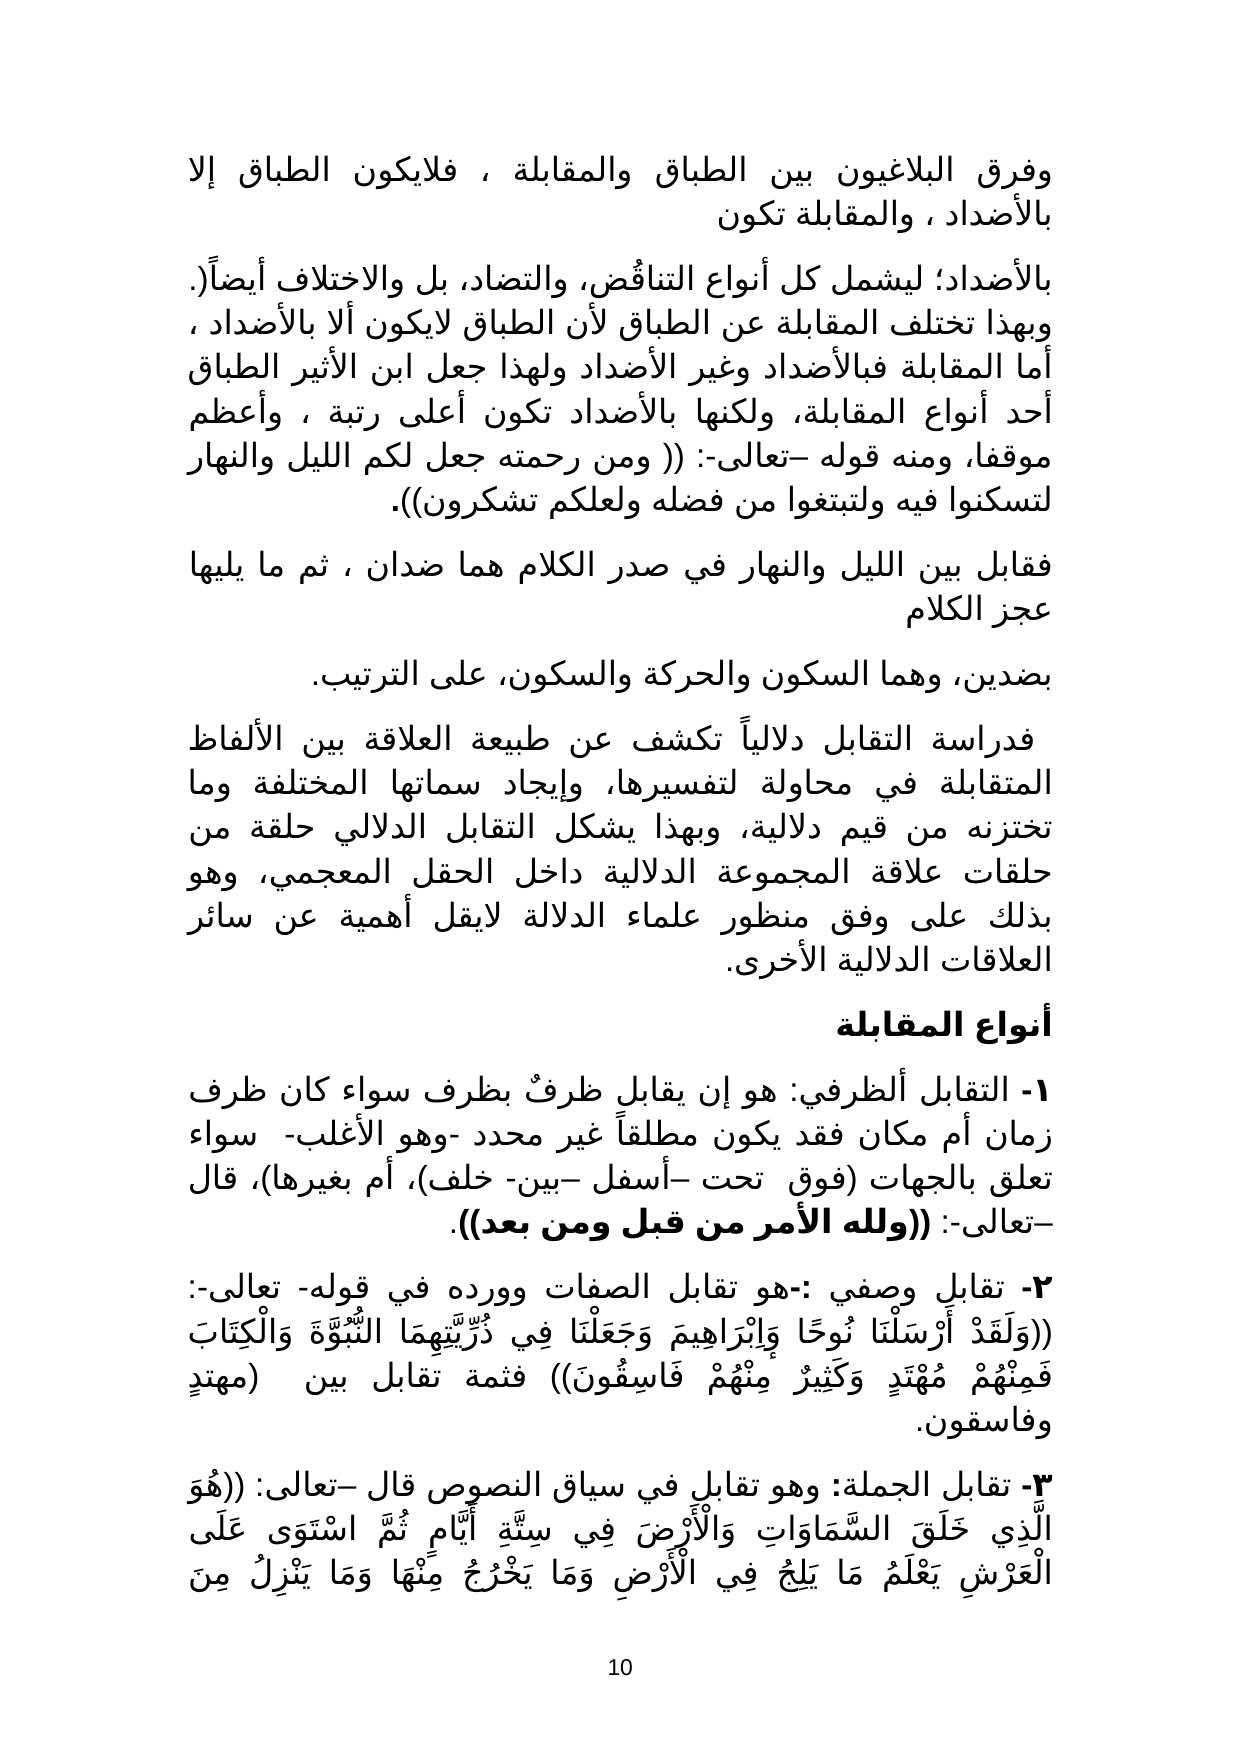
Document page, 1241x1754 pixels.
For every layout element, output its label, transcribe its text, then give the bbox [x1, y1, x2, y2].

text فدراسة التقابل دلالیاً تكشف عن طبیعة العلاقة بین الألفاظ المتقابلة في محاولة لتفسیرها، وإیجاد سماتها المختلفة وما تختزنه من قیم دلالیة، وبهذا یشكل التقابل الدلالي حلقة من حلقات علاقة المجموعة الدلالیة داخل الحقل المعجمي، وهو بذلك على وفق منظور علماء الدلالة لایقل أهمیة عن سائر العلاقات الدلالیة الأخرى. [187, 719, 1053, 978]
text بالأضداد؛ لیشمل كل أنواع التناقُض، والتضاد، بل والاختلاف أیضاً(. وبهذا تختلف المقابلة عن الطباق لأن الطباق لایكون ألا بالأضداد ، أما المقابلة فبالأضداد وغیر الأضداد ولهذا جعل ابن الأثیر الطباق أحد أنواع المقابلة، ولكنها بالأضداد تكون أعلى رتبة ، وأعظم موقفا، ومنه قوله –تعالى-: (( ومن رحمته جعل لكم اللیل والنهار لتسكنوا فیه ولتبتغوا من فضله ولعلكم تشكرون)). [187, 259, 1053, 518]
text وفرق البلاغیون بین الطباق والمقابلة ، فلایكون الطباق إلا بالأضداد ، والمقابلة تكون [187, 150, 1053, 233]
text فقابل بین اللیل والنهار في صدر الكلام هما ضدان ، ثم ما یلیها عجز الكلام [187, 545, 1053, 628]
text ٢- تقابل وصفي :-هو تقابل الصفات وورده في قوله- تعالى-: ((وَلَقَدْ أَرْسَلْنَا نُوحًا وَٕاِبْرَاهِیمَ وَجَعَلْنَا فِي ذُرِّیَّتِهِمَا النُّبُوَّةَ وَالْكِتَابَ فَمِنْهُمْ مُهْتَدٍ وَكَثِیرٌ مِنْهُمْ فَاسِقُونَ)) فثمة تقابل بین (مهتدٍ وفاسقون. [187, 1267, 1053, 1438]
text ١- التقابل ألظرفي: هو إن یقابل ظرفٌ بظرف سواء كان ظرف زمان أم مكان فقد یكون مطلقاً غیر محدد -وهو الأغلب- سواء تعلق بالجهات (فوق تحت –أسفل –بین- خلف)، أم بغیرها)، قال –تعالى-: ((ولله الأمر من قبل ومن بعد)). [187, 1070, 1053, 1241]
text أنواع المقابلة [187, 1005, 1053, 1043]
text بضدین، وهما السكون والحركة والسكون، على الترتیب. [187, 654, 1053, 693]
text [187, 1465, 1053, 1592]
